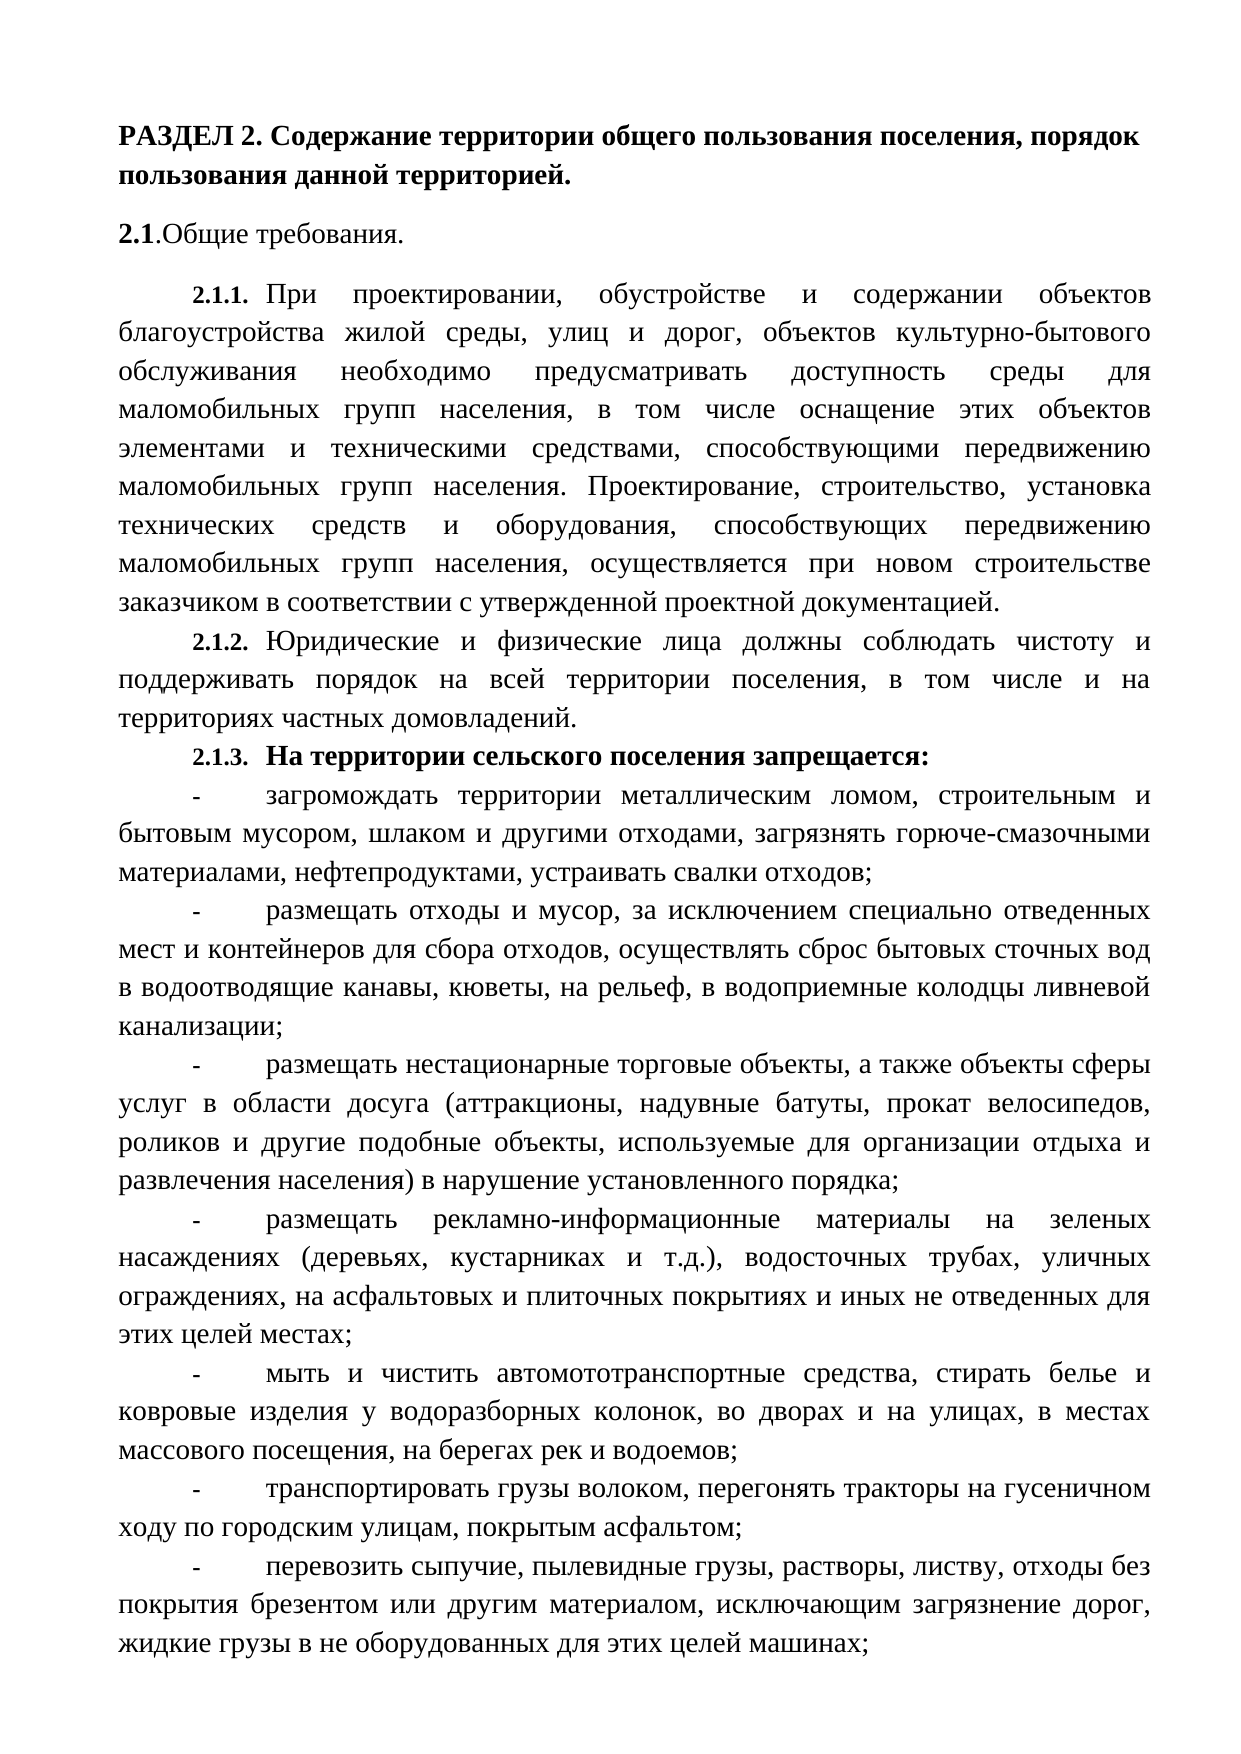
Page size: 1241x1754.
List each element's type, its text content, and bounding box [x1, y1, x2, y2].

text 2.1.Общие требования. [118, 216, 1152, 250]
list При проектировании, обустройстве и содержании объектов благоустройства жилой среды, улиц и дорог, объектов культурно-бытового обслуживания необходимо предусматривать доступность среды для маломобильных групп населения, в том числе оснащение этих объектов элементами и техническими средствами, способствующими передвижению маломобильных групп населения. Проектирование, строительство, установка технических средств и оборудования, способствующих передвижению маломобильных групп населения, осуществляется при новом строительстве заказчиком в соответствии с утвержденной проектной документацией. [118, 276, 1152, 618]
list размещать отходы и мусор, за исключением специально отведенных мест и контейнеров для сбора отходов, осуществлять сброс бытовых сточных вод в водоотводящие канавы, кюветы, на рельеф, в водоприемные колодцы ливневой канализации; [118, 892, 1152, 1042]
list перевозить сыпучие, пылевидные грузы, растворы, листву, отходы без покрытия брезентом или другим материалом, исключающим загрязнение дорог, жидкие грузы в не оборудованных для этих целей машинах; [118, 1548, 1152, 1658]
list загромождать территории металлическим ломом, строительным и бытовым мусором, шлаком и другими отходами, загрязнять горюче-смазочными материалами, нефтепродуктами, устраивать свалки отходов; [118, 777, 1152, 887]
list размещать нестационарные торговые объекты, а также объекты сферы услуг в области досуга (аттракционы, надувные батуты, прокат велосипедов, роликов и другие подобные объекты, используемые для организации отдыха и развлечения населения) в нарушение установленного порядка; [118, 1047, 1152, 1196]
list На территории сельского поселения запрещается: [118, 738, 1152, 772]
list Юридические и физические лица должны соблюдать чистоту и поддерживать порядок на всей территории поселения, в том числе и на территориях частных домовладений. [118, 623, 1152, 733]
list размещать рекламно-информационные материалы на зеленых насаждениях (деревьях, кустарниках и т.д.), водосточных трубах, уличных ограждениях, на асфальтовых и плиточных покрытиях и иных не отведенных для этих целей местах; [118, 1201, 1152, 1350]
text РАЗДЕЛ 2. Содержание территории общего пользования поселения, порядок пользования данной территорией. [118, 118, 1152, 191]
list транспортировать грузы волоком, перегонять тракторы на гусеничном ходу по городским улицам, покрытым асфальтом; [118, 1471, 1152, 1543]
list мыть и чистить автомототранспортные средства, стирать белье и ковровые изделия у водоразборных колонок, во дворах и на улицах, в местах массового посещения, на берегах рек и водоемов; [118, 1355, 1152, 1466]
